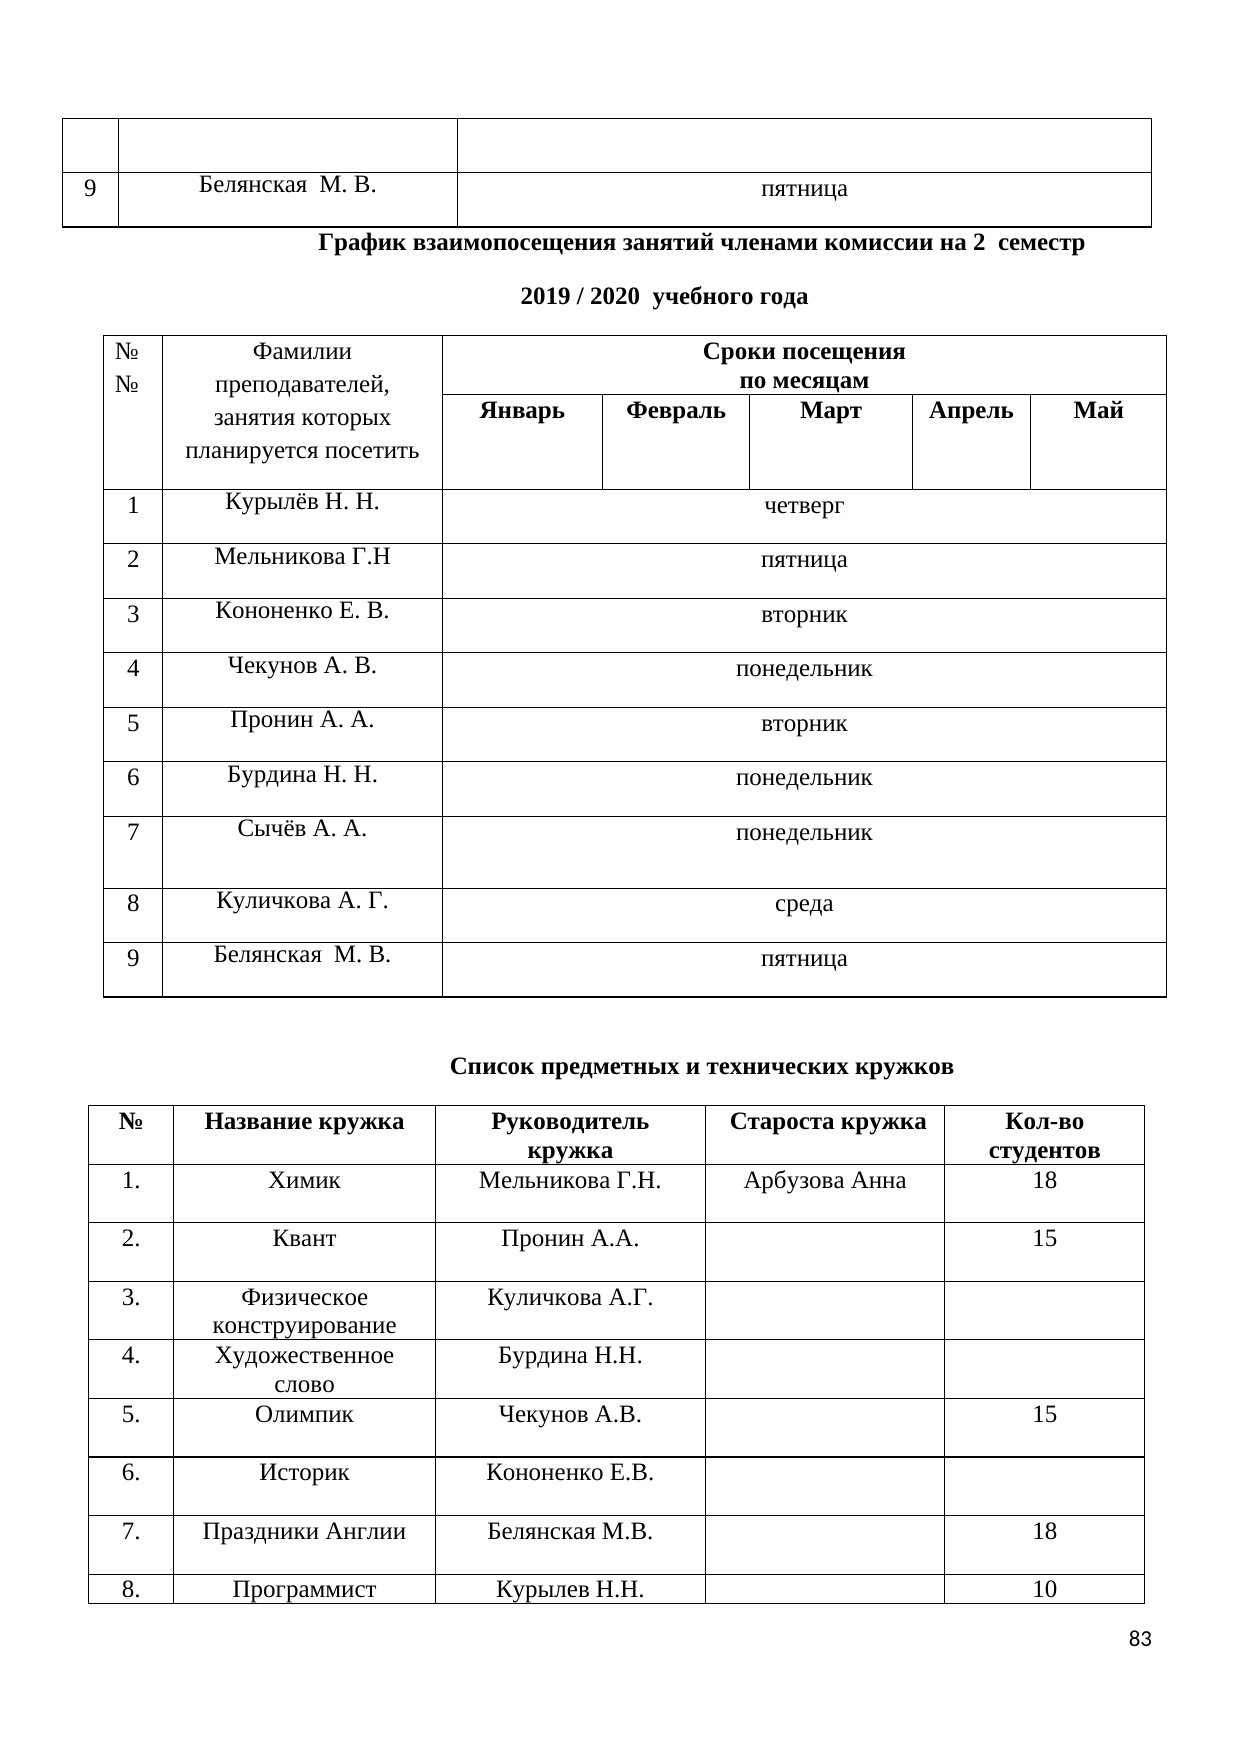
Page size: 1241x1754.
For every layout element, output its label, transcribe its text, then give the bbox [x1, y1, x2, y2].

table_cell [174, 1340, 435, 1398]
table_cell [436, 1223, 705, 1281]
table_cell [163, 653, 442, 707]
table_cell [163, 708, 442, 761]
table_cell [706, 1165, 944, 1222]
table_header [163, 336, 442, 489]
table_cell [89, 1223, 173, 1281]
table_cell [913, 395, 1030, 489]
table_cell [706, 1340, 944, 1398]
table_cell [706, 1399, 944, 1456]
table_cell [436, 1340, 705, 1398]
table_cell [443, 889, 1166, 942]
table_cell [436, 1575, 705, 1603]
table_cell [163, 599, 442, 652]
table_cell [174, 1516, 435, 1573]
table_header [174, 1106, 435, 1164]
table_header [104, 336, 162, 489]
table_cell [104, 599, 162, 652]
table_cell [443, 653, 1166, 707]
text График взаимопосещения занятий членами комиссии на 2 семестр [252, 228, 1152, 256]
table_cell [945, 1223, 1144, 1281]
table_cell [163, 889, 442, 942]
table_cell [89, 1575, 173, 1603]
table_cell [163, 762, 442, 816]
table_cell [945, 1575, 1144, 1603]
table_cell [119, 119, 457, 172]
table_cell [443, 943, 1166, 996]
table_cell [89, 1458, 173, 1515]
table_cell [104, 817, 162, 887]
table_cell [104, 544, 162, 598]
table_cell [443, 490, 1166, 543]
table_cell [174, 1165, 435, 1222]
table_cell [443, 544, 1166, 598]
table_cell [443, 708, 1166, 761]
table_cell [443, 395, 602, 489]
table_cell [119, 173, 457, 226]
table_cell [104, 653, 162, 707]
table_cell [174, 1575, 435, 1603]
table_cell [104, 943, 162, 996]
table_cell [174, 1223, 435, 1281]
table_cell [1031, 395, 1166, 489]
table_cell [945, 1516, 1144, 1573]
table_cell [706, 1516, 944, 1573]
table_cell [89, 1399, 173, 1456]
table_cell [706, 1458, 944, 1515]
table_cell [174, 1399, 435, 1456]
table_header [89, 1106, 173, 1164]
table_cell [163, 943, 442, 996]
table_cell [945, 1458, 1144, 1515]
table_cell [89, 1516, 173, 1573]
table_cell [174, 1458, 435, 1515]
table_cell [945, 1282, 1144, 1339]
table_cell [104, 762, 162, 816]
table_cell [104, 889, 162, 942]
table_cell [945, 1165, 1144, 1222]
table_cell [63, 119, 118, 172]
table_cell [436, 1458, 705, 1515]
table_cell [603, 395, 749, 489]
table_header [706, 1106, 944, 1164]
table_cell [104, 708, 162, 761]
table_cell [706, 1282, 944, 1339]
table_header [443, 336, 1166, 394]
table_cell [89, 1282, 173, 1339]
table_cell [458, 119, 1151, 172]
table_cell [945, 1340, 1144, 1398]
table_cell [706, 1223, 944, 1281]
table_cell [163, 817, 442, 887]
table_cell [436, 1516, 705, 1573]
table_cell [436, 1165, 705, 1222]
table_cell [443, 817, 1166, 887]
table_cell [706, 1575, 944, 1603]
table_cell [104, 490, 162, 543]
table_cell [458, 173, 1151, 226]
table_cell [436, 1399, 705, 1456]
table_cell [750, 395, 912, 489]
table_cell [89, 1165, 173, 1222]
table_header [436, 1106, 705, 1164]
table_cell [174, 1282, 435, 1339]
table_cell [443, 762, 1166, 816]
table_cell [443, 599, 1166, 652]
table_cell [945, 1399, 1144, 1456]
text Список предметных и технических кружков [252, 1051, 1152, 1080]
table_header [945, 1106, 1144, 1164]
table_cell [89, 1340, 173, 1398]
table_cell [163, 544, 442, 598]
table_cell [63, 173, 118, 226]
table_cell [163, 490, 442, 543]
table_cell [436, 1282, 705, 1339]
text 2019 / 2020 учебного года [177, 281, 1152, 310]
